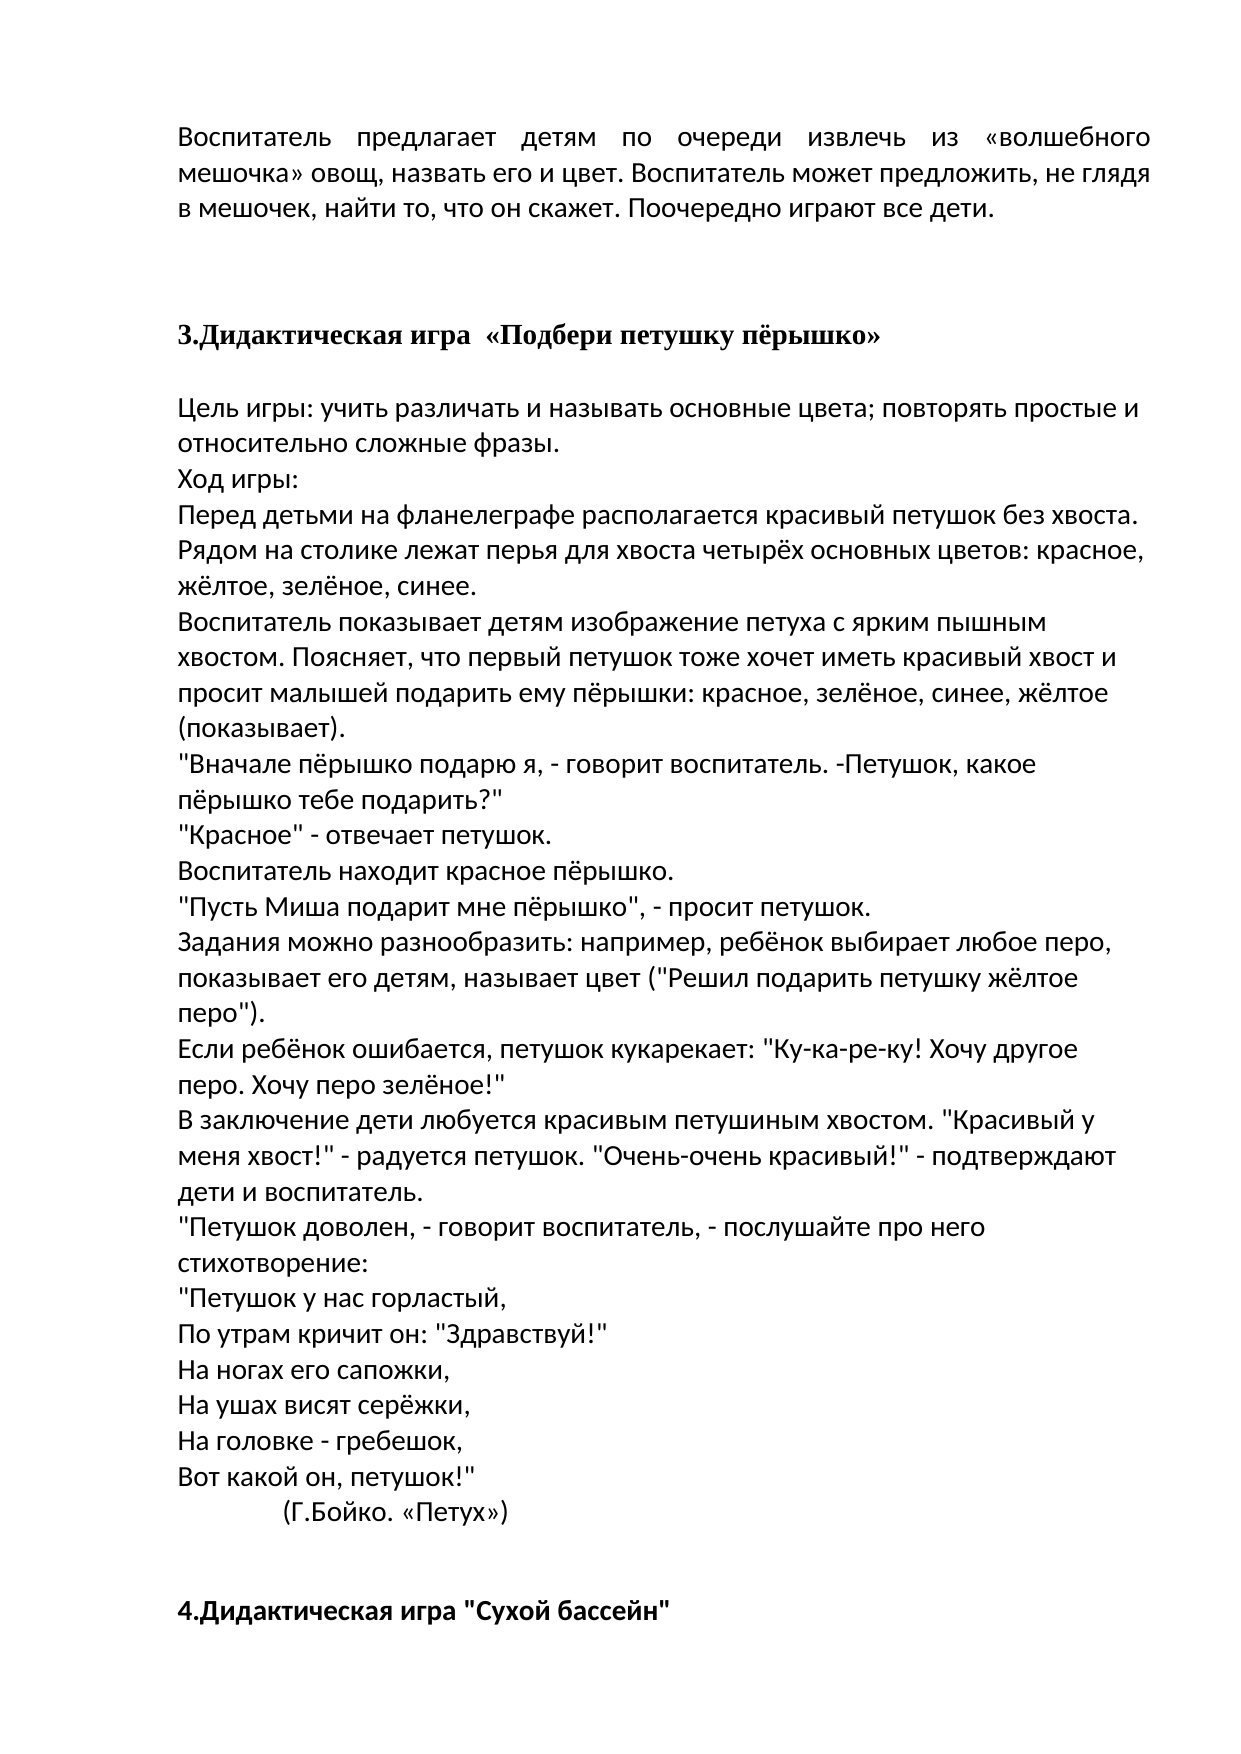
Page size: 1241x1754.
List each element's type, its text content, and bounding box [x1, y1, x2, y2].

text Цель игры: учить различать и называть основные цвета; повторять простые и относительно сложные фразы. Ход игры: Перед детьми на фланелеграфе располагается красивый петушок без хвоста. Рядом на столике лежат перья для хвоста четырёх основных цветов: красное, жёлтое, зелёное, синее. Воспитатель показывает детям изображение петуха с ярким пышным хвостом. Поясняет, что первый петушок тоже хочет иметь красивый хвост и просит малышей подарить ему пёрышки: красное, зелёное, синее, жёлтое (показывает). "Вначале пёрышко подарю я, - говорит воспитатель. -Петушок, какое пёрышко тебе подарить?" "Красное" - отвечает петушок. Воспитатель находит красное пёрышко. "Пусть Миша подарит мне пёрышко", - просит петушок. Задания можно разнообразить: например, ребёнок выбирает любое перо, показывает его детям, называет цвет ("Решил подарить петушку жёлтое перо"). Если ребёнок ошибается, петушок кукарекает: "Ку-ка-ре-ку! Хочу другое перо. Хочу перо зелёное!" В заключение дети любуется красивым петушиным хвостом. "Красивый у меня хвост!" - радуется петушок. "Очень-очень красивый!" - подтверждают дети и воспитатель. "Петушок доволен, - говорит воспитатель, - послушайте про него стихотворение: "Петушок у нас горластый, По утрам кричит он: "Здравствуй!" На ногах его сапожки, На ушах висят серёжки, На головке - гребешок, Вот какой он, петушок!" (Г.Бойко. «Петух») [177, 389, 1152, 1529]
text 4.Дидактическая игра "Сухой бассейн" [177, 1558, 1152, 1627]
text Воспитатель предлагает детям по очереди извлечь из «волшебного мешочка» овощ, назвать его и цвет. Воспитатель может предложить, не глядя в мешочек, найти то, что он скажет. Поочередно играют все дети. [177, 118, 1152, 225]
subtitle 3.Дидактическая игра «Подбери петушку пёрышко» [177, 317, 1152, 350]
